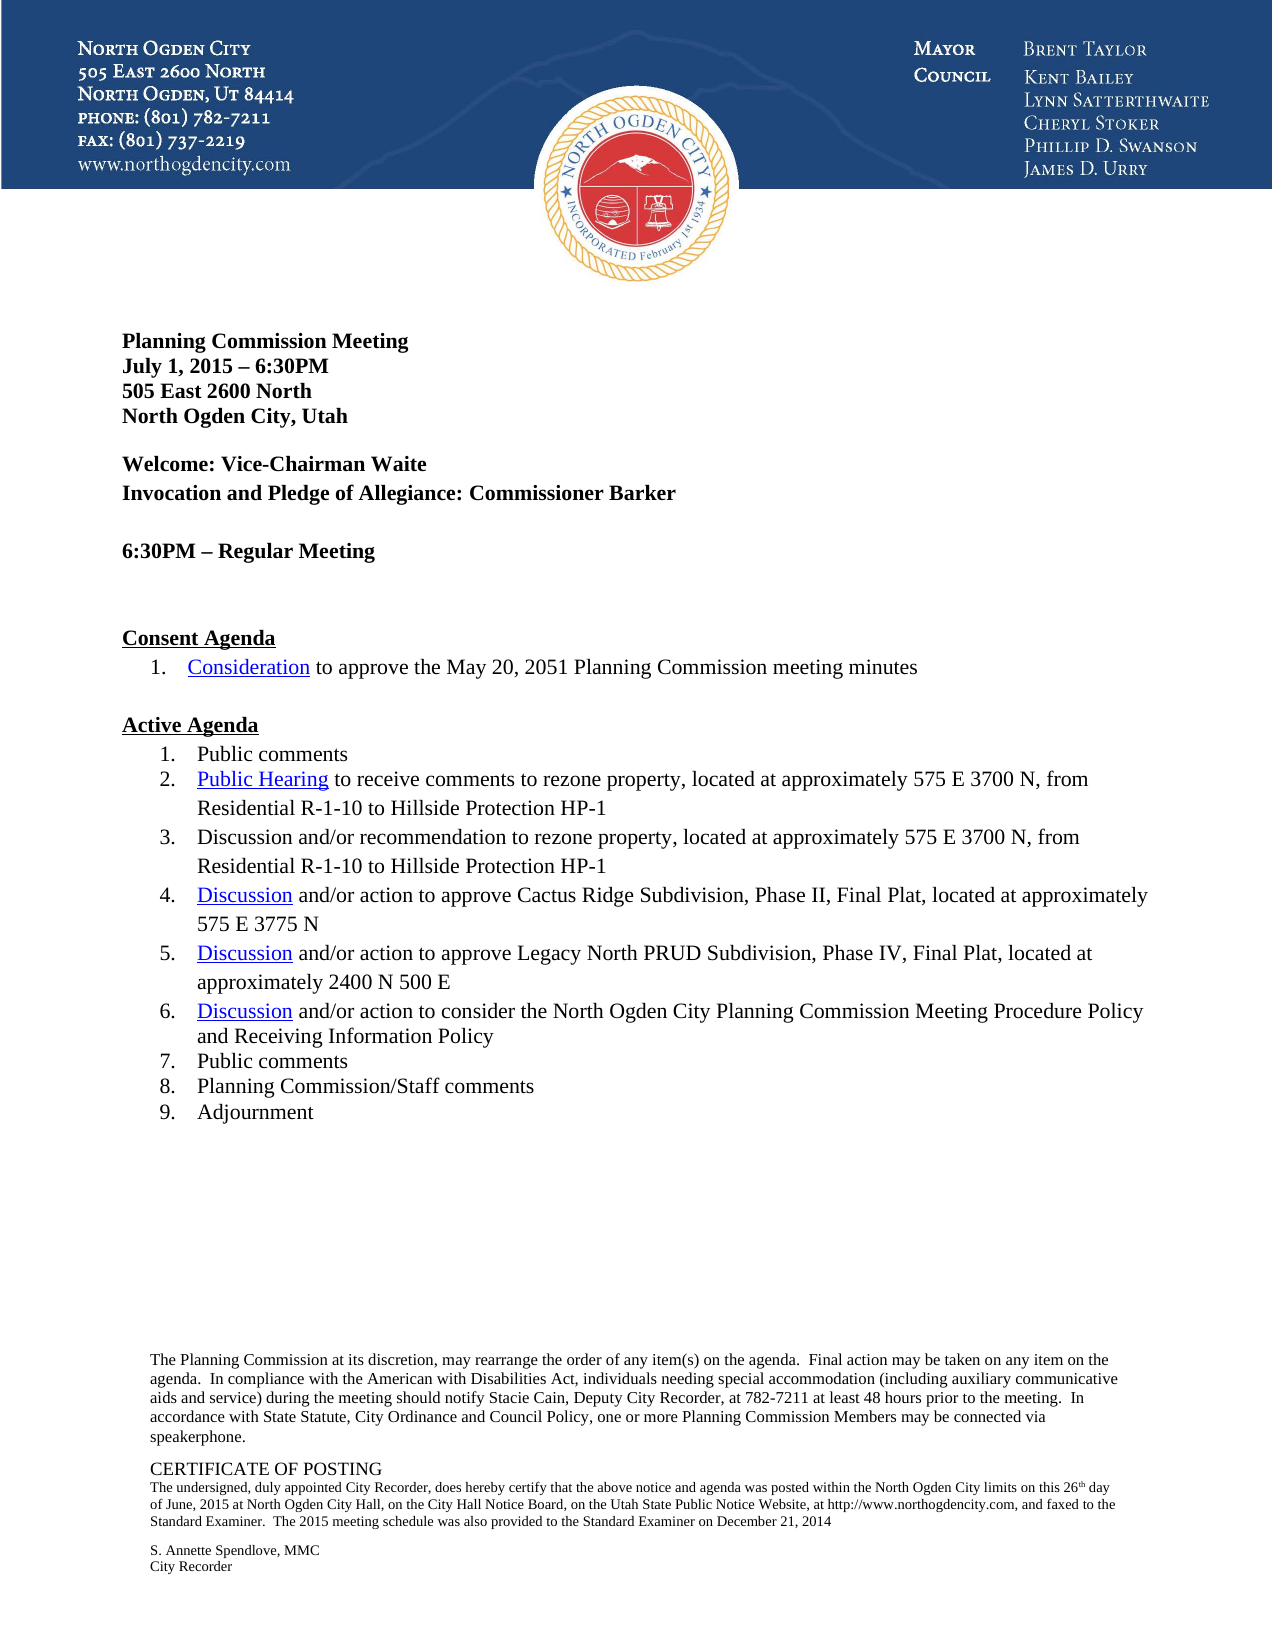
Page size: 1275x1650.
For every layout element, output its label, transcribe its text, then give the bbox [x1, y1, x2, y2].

list Public Hearing to receive comments to rezone property, located at approximately 575 E 3700 N, from Residential R-1-10 to Hillside Protection HP-1 [159, 766, 1162, 820]
text North Ogden City, Utah [122, 403, 1162, 428]
list Planning Commission/Staff comments [159, 1073, 1162, 1099]
list Discussion and/or action to consider the North Ogden City Planning Commission Meeting Procedure Policy and Receiving Information Policy [159, 998, 1162, 1048]
text 6:30PM – Regular Meeting [122, 538, 1162, 563]
text Active Agenda [122, 712, 1162, 737]
list Discussion and/or recommendation to rezone property, located at approximately 575 E 3700 N, from Residential R-1-10 to Hillside Protection HP-1 [159, 824, 1162, 878]
list Adjournment [159, 1099, 1162, 1124]
text Consent Agenda [122, 625, 1162, 650]
text Invocation and Pledge of Allegiance: Commissioner Barker [122, 480, 1162, 506]
list Discussion and/or action to approve Legacy North PRUD Subdivision, Phase IV, Final Plat, located at approximately 2400 N 500 E [159, 940, 1162, 994]
text Welcome: Vice-Chairman Waite [122, 451, 1162, 477]
list Discussion and/or action to approve Cactus Ridge Subdivision, Phase II, Final Plat, located at approximately 575 E 3775 N [159, 882, 1162, 936]
text 505 East 2600 North [122, 378, 1162, 403]
list Public comments [159, 1048, 1162, 1073]
list Consideration to approve the May 20, 2051 Planning Commission meeting minutes [150, 654, 1162, 679]
picture [0, 0, 1271, 303]
list Public comments [159, 741, 1162, 766]
text July 1, 2015 – 6:30PM [122, 353, 1162, 378]
